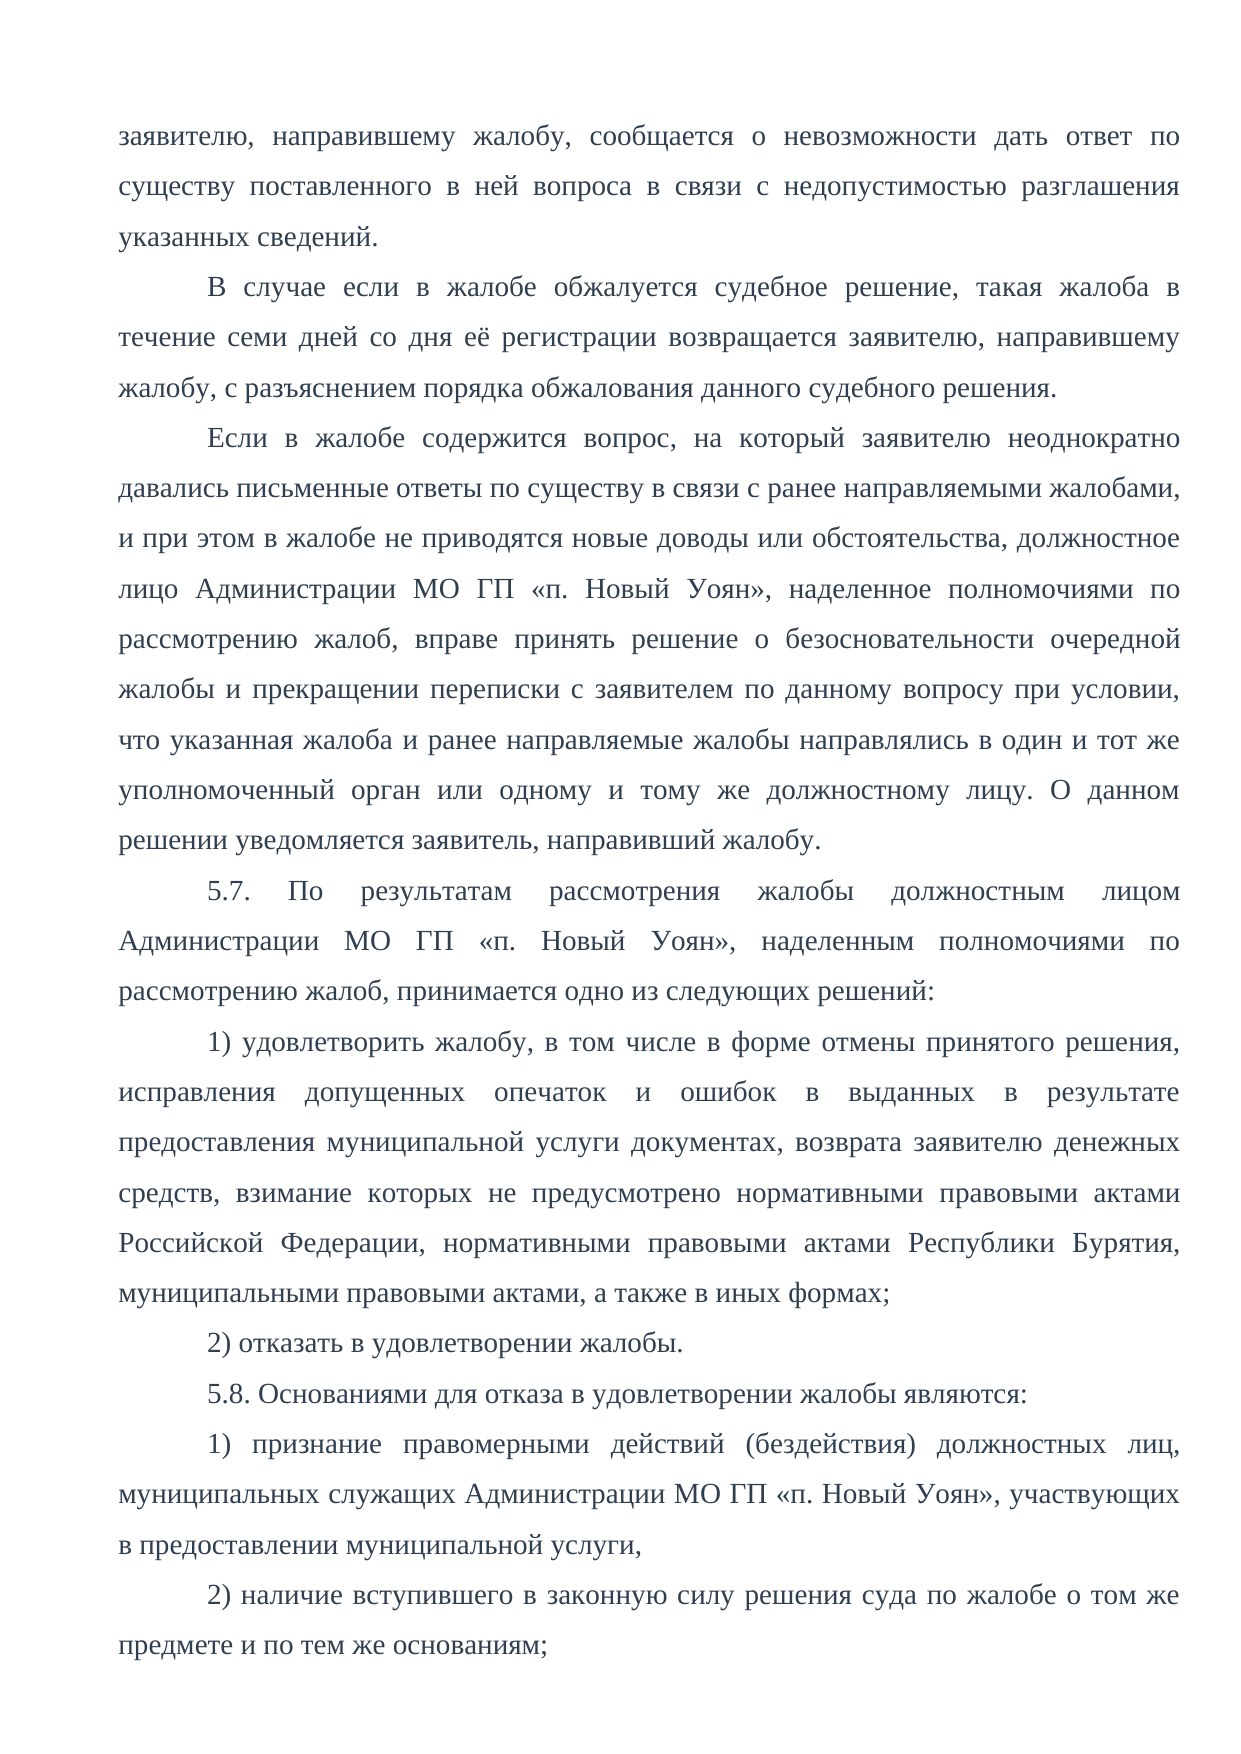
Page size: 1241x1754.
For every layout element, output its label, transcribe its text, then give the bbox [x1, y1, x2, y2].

text 1) признание правомерными действий (бездействия) должностных лиц, муниципальных служащих Администрации МО ГП «п. Новый Уоян», участвующих в предоставлении муниципальной услуги, [118, 1426, 1181, 1560]
text 2) отказать в удовлетворении жалобы. [118, 1326, 1181, 1359]
text 2) наличие вступившего в законную силу решения суда по жалобе о том же предмете и по тем же основаниям; [118, 1577, 1181, 1661]
text Если в жалобе содержится вопрос, на который заявителю неоднократно давались письменные ответы по существу в связи с ранее направляемыми жалобами, и при этом в жалобе не приводятся новые доводы или обстоятельства, должностное лицо Администрации МО ГП «п. Новый Уоян», наделенное полномочиями по рассмотрению жалоб, вправе принять решение о безосновательности очередной жалобы и прекращении переписки с заявителем по данному вопросу при условии, что указанная жалоба и ранее направляемые жалобы направлялись в один и тот же уполномоченный орган или одному и тому же должностному лицу. О данном решении уведомляется заявитель, направивший жалобу. [118, 420, 1181, 856]
text 5.8. Основаниями для отказа в удовлетворении жалобы являются: [118, 1376, 1181, 1409]
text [118, 118, 1181, 252]
text В случае если в жалобе обжалуется судебное решение, такая жалоба в течение семи дней со дня её регистрации возвращается заявителю, направившему жалобу, с разъяснением порядка обжалования данного судебного решения. [118, 269, 1181, 403]
text 5.7. По результатам рассмотрения жалобы должностным лицом Администрации МО ГП «п. Новый Уоян», наделенным полномочиями по рассмотрению жалоб, принимается одно из следующих решений: [118, 873, 1181, 1007]
text 1) удовлетворить жалобу, в том числе в форме отмены принятого решения, исправления допущенных опечаток и ошибок в выданных в результате предоставления муниципальной услуги документах, возврата заявителю денежных средств, взимание которых не предусмотрено нормативными правовыми актами Российской Федерации, нормативными правовыми актами Республики Бурятия, муниципальными правовыми актами, а также в иных формах; [118, 1024, 1181, 1309]
